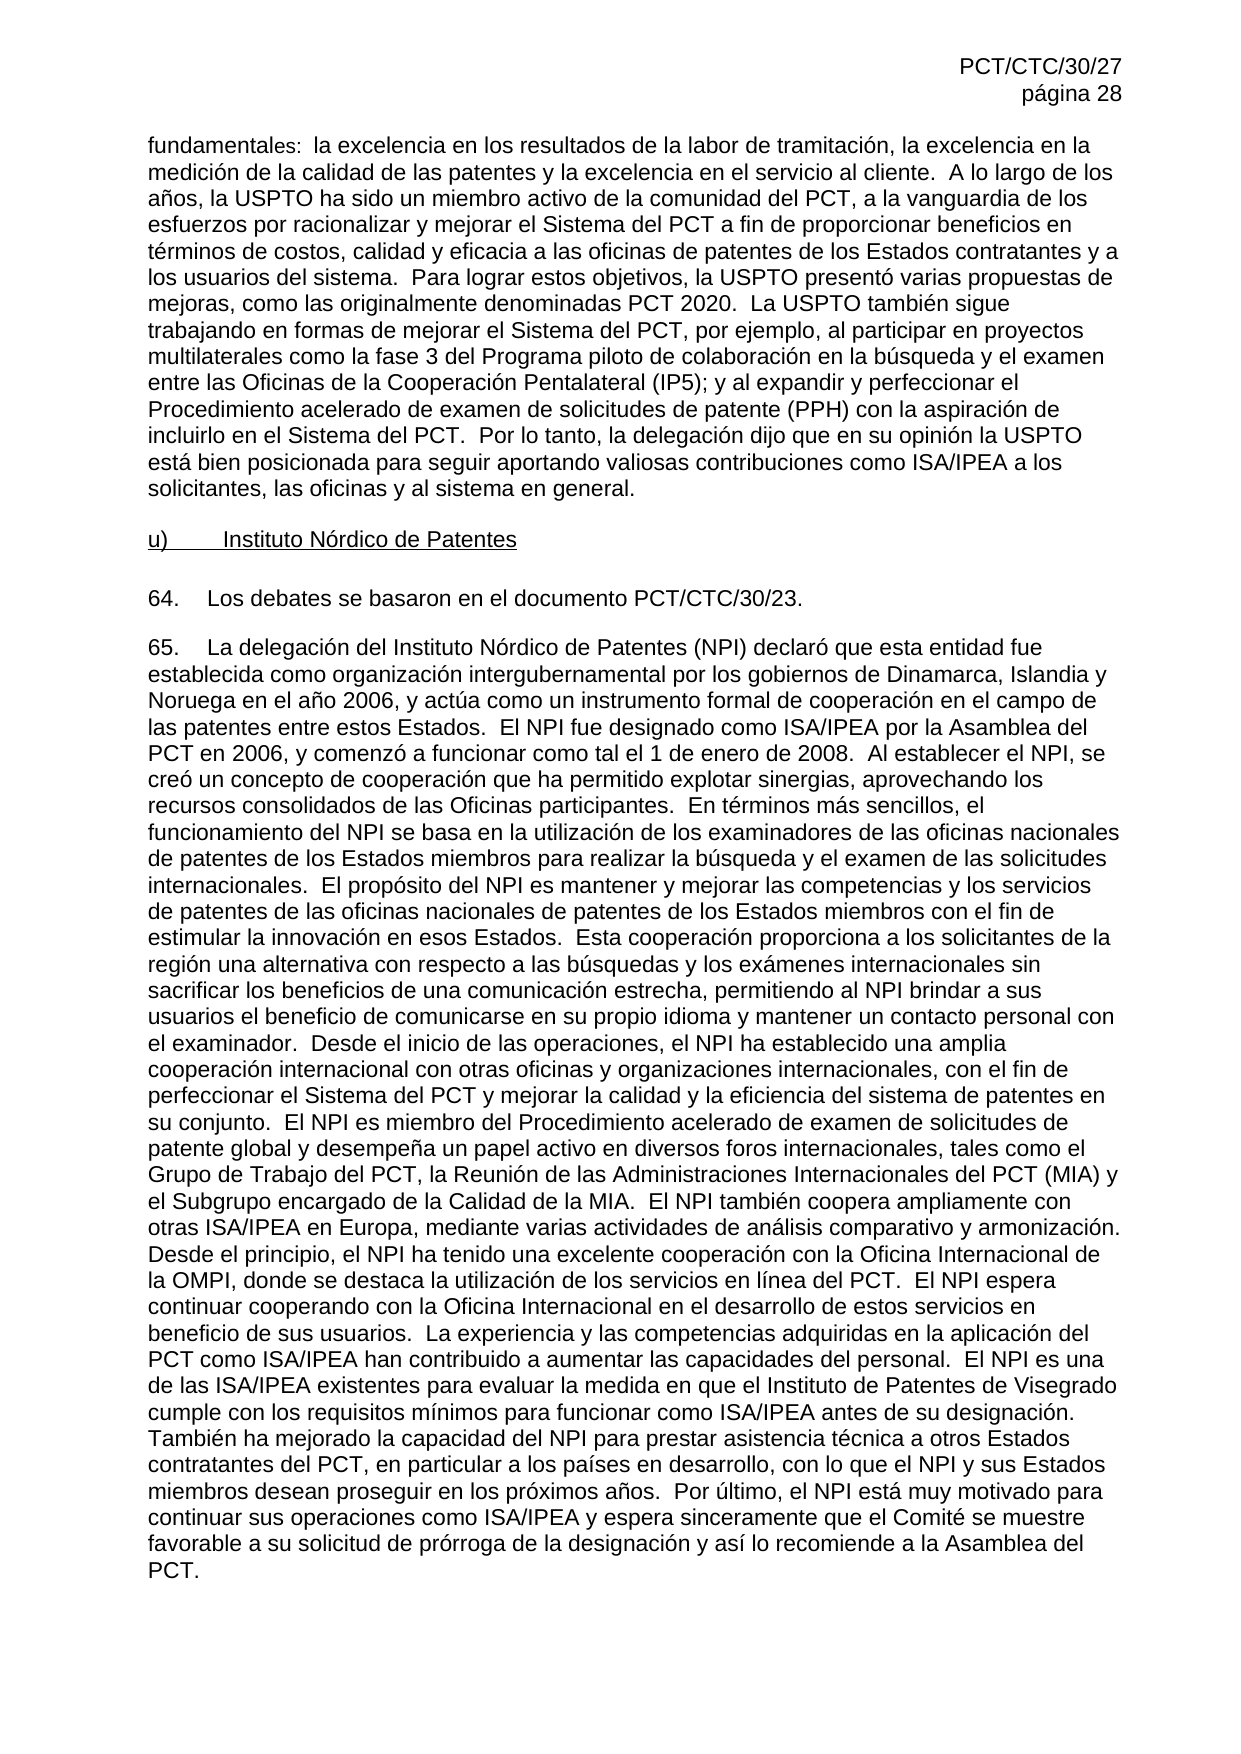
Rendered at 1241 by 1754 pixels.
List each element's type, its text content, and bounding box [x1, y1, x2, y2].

subtitle u) Instituto Nórdico de Patentes [148, 526, 1122, 552]
text La delegación del Instituto Nórdico de Patentes (NPI) declaró que esta entidad fue establecida como organización intergubernamental por los gobiernos de Dinamarca, Islandia y Noruega en el año 2006, y actúa como un instrumento formal de cooperación en el campo de las patentes entre estos Estados. El NPI fue designado como ISA/IPEA por la Asamblea del PCT en 2006, y comenzó a funcionar como tal el 1 de enero de 2008. Al establecer el NPI, se creó un concepto de cooperación que ha permitido explotar sinergias, aprovechando los recursos consolidados de las Oficinas participantes. En términos más sencillos, el funcionamiento del NPI se basa en la utilización de los examinadores de las oficinas nacionales de patentes de los Estados miembros para realizar la búsqueda y el examen de las solicitudes internacionales. El propósito del NPI es mantener y mejorar las competencias y los servicios de patentes de las oficinas nacionales de patentes de los Estados miembros con el fin de estimular la innovación en esos Estados. Esta cooperación proporciona a los solicitantes de la región una alternativa con respecto a las búsquedas y los exámenes internacionales sin sacrificar los beneficios de una comunicación estrecha, permitiendo al NPI brindar a sus usuarios el beneficio de comunicarse en su propio idioma y mantener un contacto personal con el examinador. Desde el inicio de las operaciones, el NPI ha establecido una amplia cooperación internacional con otras oficinas y organizaciones internacionales, con el fin de perfeccionar el Sistema del PCT y mejorar la calidad y la eficiencia del sistema de patentes en su conjunto. El NPI es miembro del Procedimiento acelerado de examen de solicitudes de patente global y desempeña un papel activo en diversos foros internacionales, tales como el Grupo de Trabajo del PCT, la Reunión de las Administraciones Internacionales del PCT (MIA) y el Subgrupo encargado de la Calidad de la MIA. El NPI también coopera ampliamente con otras ISA/IPEA en Europa, mediante varias actividades de análisis comparativo y armonización. Desde el principio, el NPI ha tenido una excelente cooperación con la Oficina Internacional de la OMPI, donde se destaca la utilización de los servicios en línea del PCT. El NPI espera continuar cooperando con la Oficina Internacional en el desarrollo de estos servicios en beneficio de sus usuarios. La experiencia y las competencias adquiridas en la aplicación del PCT como ISA/IPEA han contribuido a aumentar las capacidades del personal. El NPI es una de las ISA/IPEA existentes para evaluar la medida en que el Instituto de Patentes de Visegrado cumple con los requisitos mínimos para funcionar como ISA/IPEA antes de su designación. También ha mejorado la capacidad del NPI para prestar asistencia técnica a otros Estados contratantes del PCT, en particular a los países en desarrollo, con lo que el NPI y sus Estados miembros desean proseguir en los próximos años. Por último, el NPI está muy motivado para continuar sus operaciones como ISA/IPEA y espera sinceramente que el Comité se muestre favorable a su solicitud de prórroga de la designación y así lo recomiende a la Asamblea del PCT. [148, 634, 1122, 1583]
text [148, 132, 1122, 501]
text Los debates se basaron en el documento PCT/CTC/30/23. [148, 585, 1122, 611]
